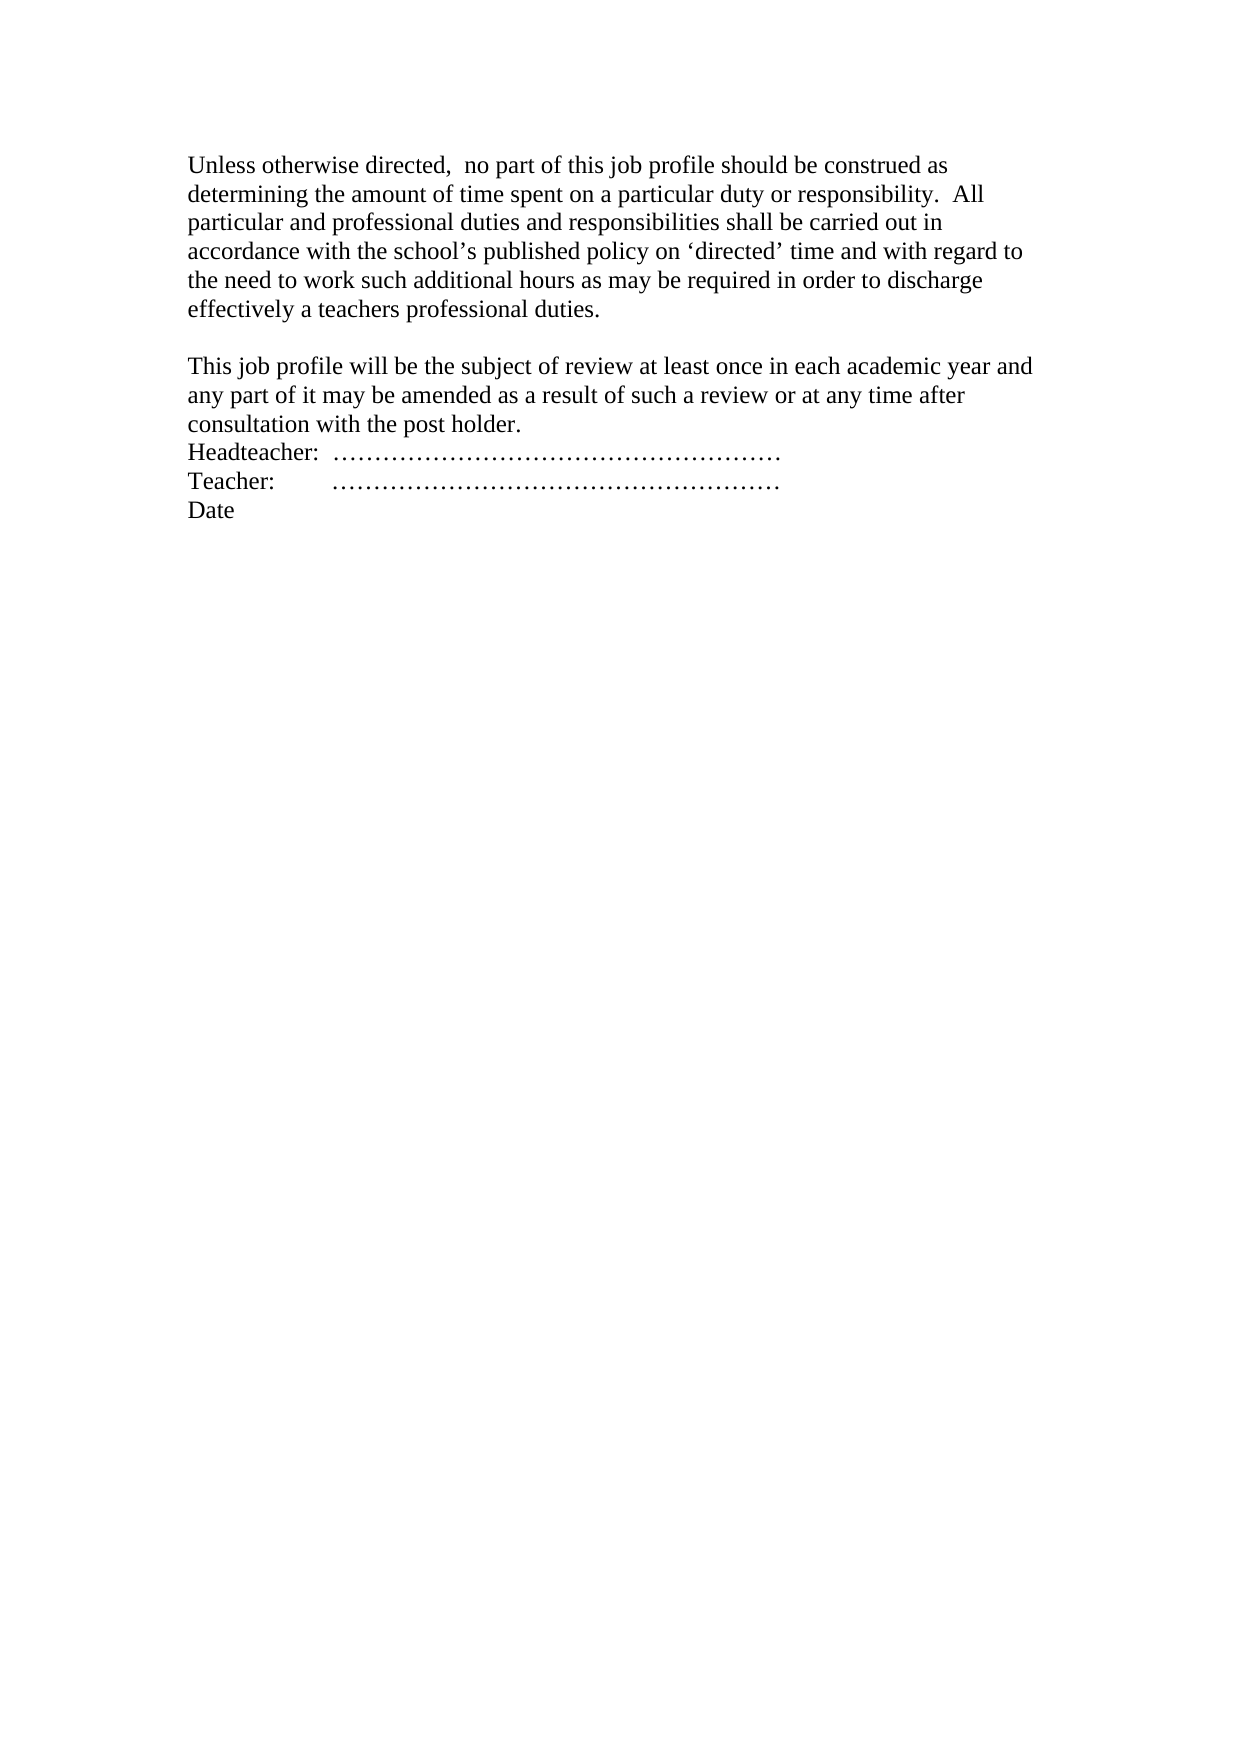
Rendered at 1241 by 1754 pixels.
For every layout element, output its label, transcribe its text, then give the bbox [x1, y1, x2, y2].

text Date [187, 495, 1053, 524]
text Teacher: ……………………………………………… [187, 466, 1053, 495]
text This job profile will be the subject of review at least once in each academic year and any part of it may be amended as a result of such a review or at any time after consultation with the post holder. [187, 351, 1053, 437]
text Headteacher: ……………………………………………… [187, 437, 1053, 466]
text Unless otherwise directed, no part of this job profile should be construed as determining the amount of time spent on a particular duty or responsibility. All particular and professional duties and responsibilities shall be carried out in accordance with the school’s published policy on ‘directed’ time and with regard to the need to work such additional hours as may be required in order to discharge effectively a teachers professional duties. [187, 150, 1053, 322]
